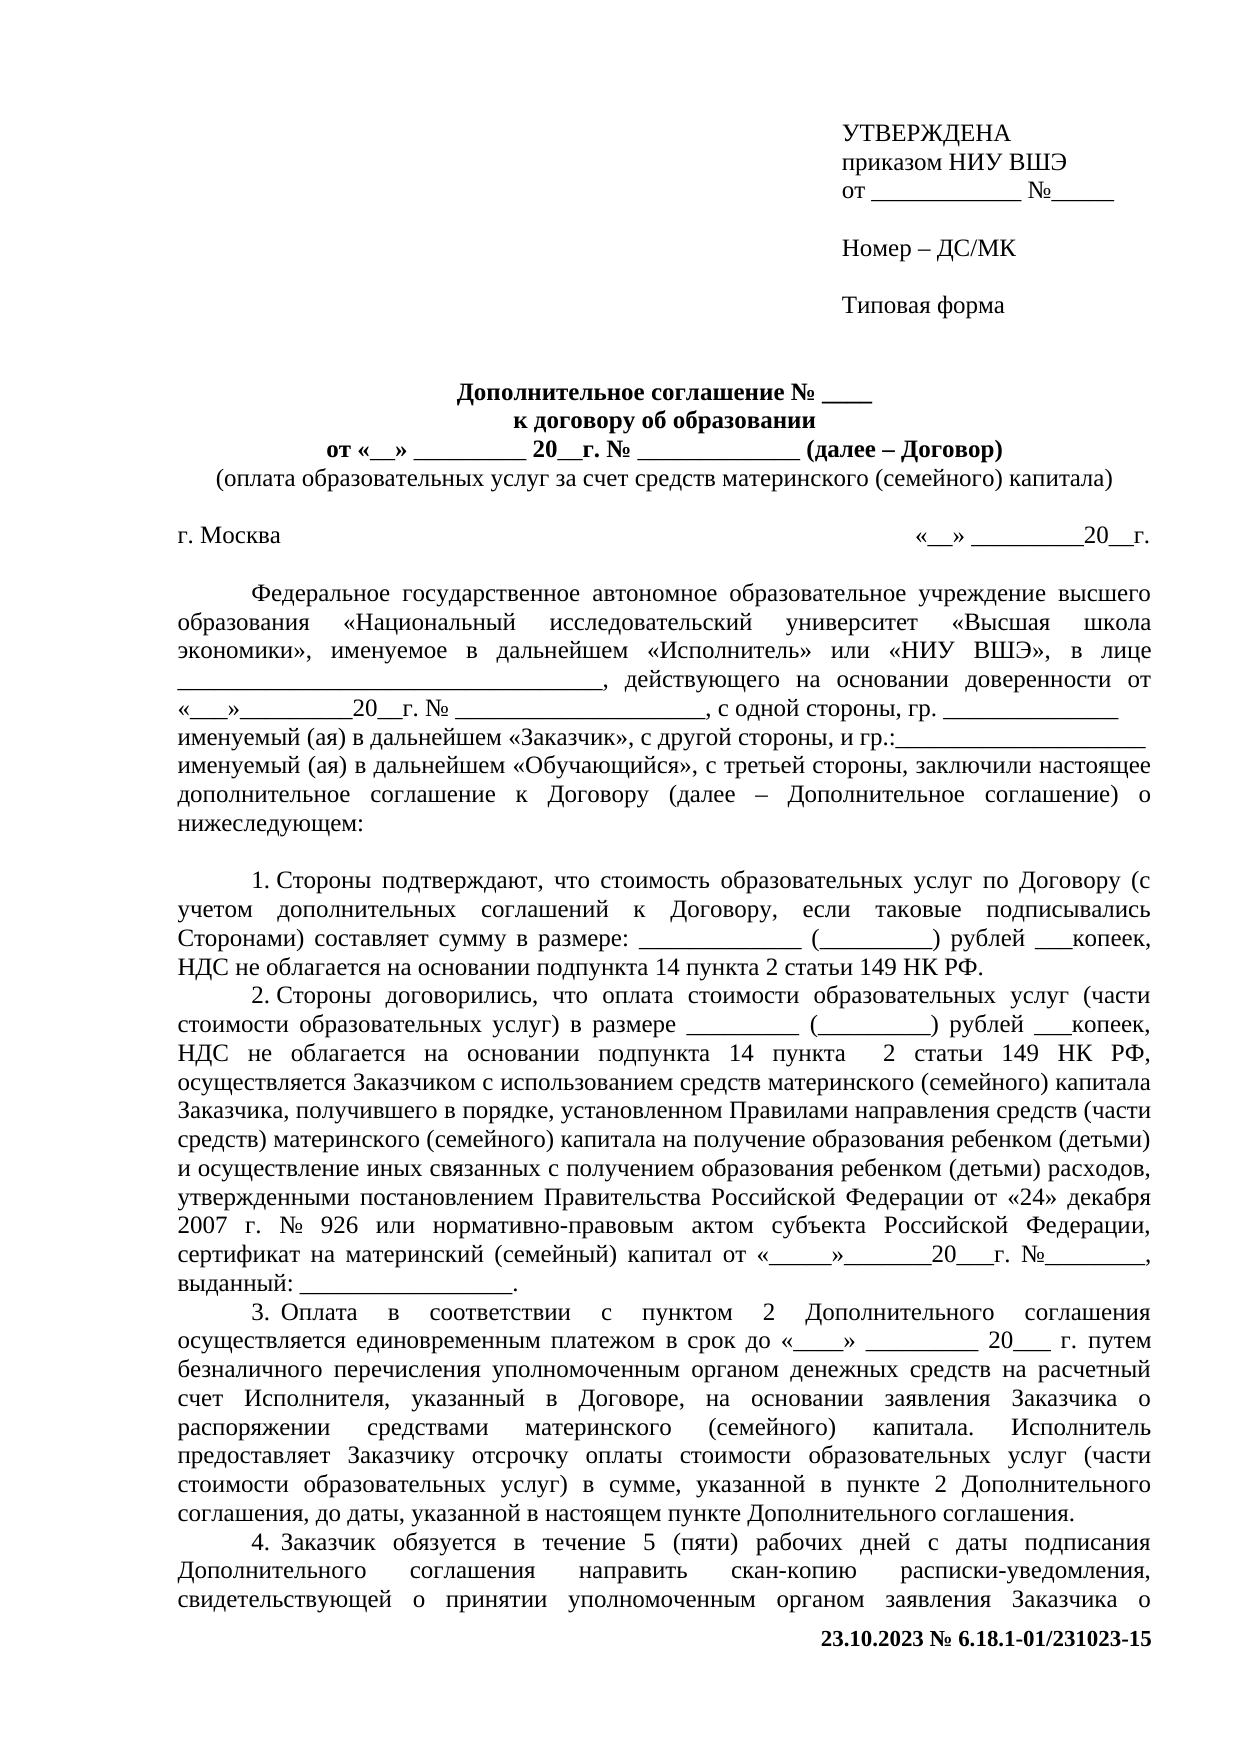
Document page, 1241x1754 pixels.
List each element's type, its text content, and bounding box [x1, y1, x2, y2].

text (оплата образовательных услуг за счет средств материнского (семейного) капитала) [177, 463, 1152, 492]
text Типовая форма [841, 291, 1152, 319]
list Стороны подтверждают, что стоимость образовательных услуг по Договору (с учетом дополнительных соглашений к Договору, если таковые подписывались Сторонами) составляет сумму в размере: _____________ (_________) рублей ___копеек, НДС не облагается на основании подпункта 14 пункта 2 статьи 149 НК РФ. [177, 866, 1152, 981]
list Стороны договорились, что оплата стоимости образовательных услуг (части стоимости образовательных услуг) в размере _________ (_________) рублей ___копеек, НДС не облагается на основании подпункта 14 пункта 2 статьи 149 НК РФ, осуществляется Заказчиком с использованием средств материнского (семейного) капитала Заказчика, получившего в порядке, установленном Правилами направления средств (части средств) материнского (семейного) капитала на получение образования ребенком (детьми) и осуществление иных связанных с получением образования ребенком (детьми) расходов, утвержденными постановлением Правительства Российской Федерации от «24» декабря 2007 г. № 926 или нормативно-правовым актом субъекта Российской Федерации, сертификат на материнский (семейный) капитал от «_____»_______20___г. №________, выданный: _________________. [177, 981, 1152, 1297]
text именуемый (ая) в дальнейшем «Заказчик», с другой стороны, и гр.:____________________ [177, 722, 1152, 751]
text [177, 1527, 1152, 1613]
text к договору об образовании [177, 406, 1152, 434]
text 3. Оплата в соответствии с пунктом 2 Дополнительного соглашения осуществляется единовременным платежом в срок до «____» _________ 20___ г. путем безналичного перечисления уполномоченным органом денежных средств на расчетный счет Исполнителя, указанный в Договоре, на основании заявления Заказчика о распоряжении средствами материнского (семейного) капитала. Исполнитель предоставляет Заказчику отсрочку оплаты стоимости образовательных услуг (части стоимости образовательных услуг) в сумме, указанной в пункте 2 Дополнительного соглашения, до даты, указанной в настоящем пункте Дополнительного соглашения. [177, 1297, 1152, 1527]
text от «__» _________ 20__г. № _____________ (далее – Договор) [177, 434, 1152, 463]
text Номер – ДС/МК [841, 233, 1152, 262]
text Дополнительное соглашение № ____ [177, 377, 1152, 406]
text приказом НИУ ВШЭ [841, 147, 1152, 176]
text г. Москва «__» _________20__г. [177, 521, 1152, 549]
text УТВЕРЖДЕНА [841, 118, 1152, 147]
text Федеральное государственное автономное образовательное учреждение высшего образования «Национальный исследовательский университет «Высшая школа экономики», именуемое в дальнейшем «Исполнитель» или «НИУ ВШЭ», в лице __________________________________, действующего на основании доверенности от «___»_________20__г. № ____________________, с одной стороны, гр. ______________ [177, 578, 1152, 722]
text от ____________ №_____ [841, 176, 1152, 204]
text именуемый (ая) в дальнейшем «Обучающийся», с третьей стороны, заключили настоящее дополнительное соглашение к Договору (далее – Дополнительное соглашение) о нижеследующем: [177, 751, 1152, 837]
